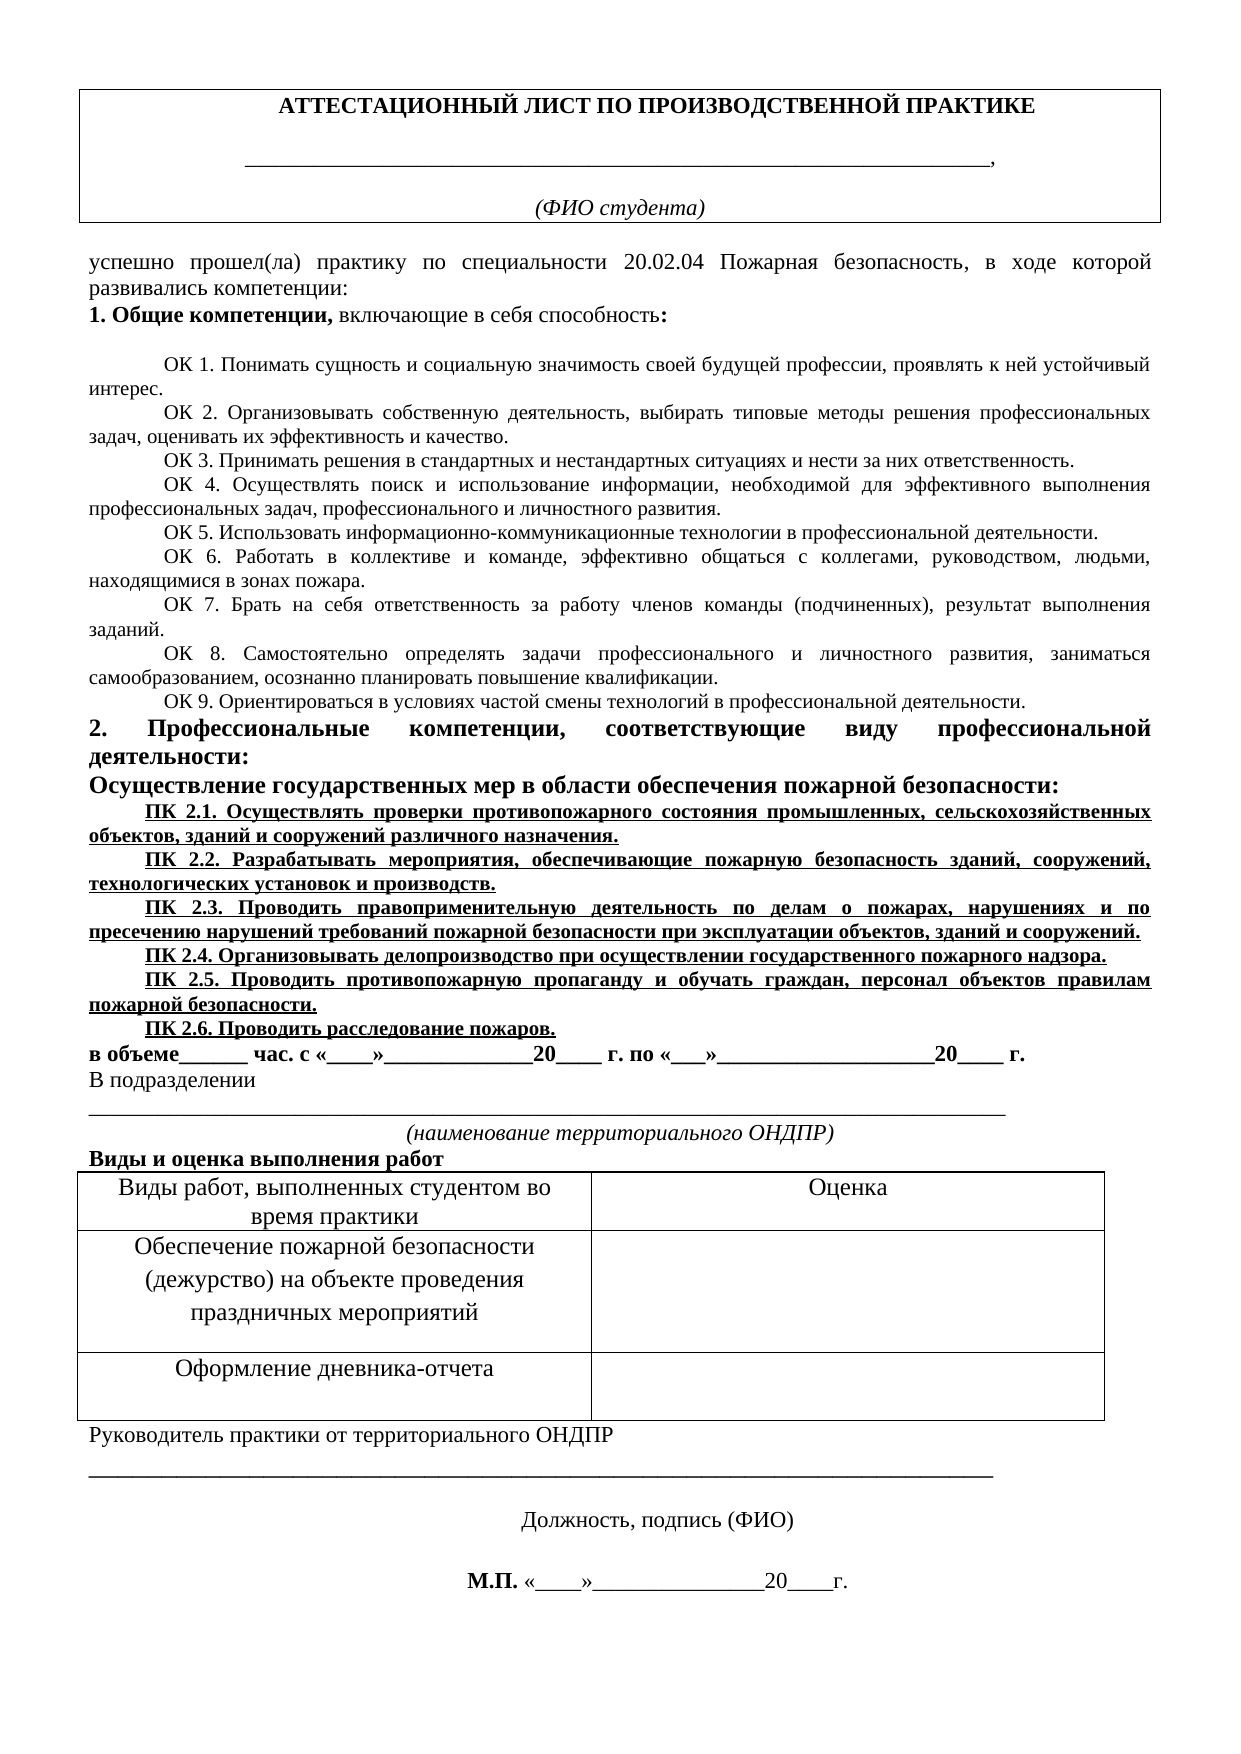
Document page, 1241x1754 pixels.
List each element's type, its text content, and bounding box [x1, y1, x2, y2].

table_cell Обеспечение пожарной безопасности (дежурство) на объекте проведения праздничных мероприятий [78, 1231, 591, 1352]
text ОК 6. Работать в коллективе и команде, эффективно общаться с коллегами, руководством, людьми, находящимися в зонах пожара. [89, 544, 1152, 592]
text ОК 7. Брать на себя ответственность за работу членов команды (подчиненных), результат выполнения заданий. [89, 592, 1152, 641]
table_header Виды работ, выполненных студентом во время практики [78, 1173, 591, 1230]
text (наименование территориального ОНДПР) [89, 1119, 1152, 1145]
text ______________________________________________________________ [89, 1447, 1152, 1481]
text успешно прошел(ла) практику по специальности 20.02.04 Пожарная безопасность, в ходе которой развивались компетенции: [89, 248, 1152, 301]
text Виды и оценка выполнения работ [89, 1145, 1152, 1171]
table_header Оценка [592, 1173, 1104, 1230]
text ОК 2. Организовывать собственную деятельность, выбирать типовые методы решения профессиональных задач, оценивать их эффективность и качество. [89, 400, 1152, 448]
text Осуществление государственных мер в области обеспечения пожарной безопасности: [89, 770, 1152, 799]
text ОК 8. Самостоятельно определять задачи профессионального и личностного развития, заниматься самообразованием, осознанно планировать повышение квалификации. [89, 641, 1152, 689]
text ПК 2.6. Проводить расследование пожаров. [89, 1016, 1152, 1039]
text ПК 2.4. Организовывать делопроизводство при осуществлении государственного пожарного надзора. [89, 943, 1152, 967]
text (ФИО студента) [80, 191, 1160, 222]
text 2. Профессиональные компетенции, соответствующие виду профессиональной деятельности: [89, 713, 1152, 770]
text ОК 9. Ориентироваться в условиях частой смены технологий в профессиональной деятельности. [89, 689, 1152, 713]
text _________________________________________________________________, [80, 140, 1160, 169]
table_cell Оформление дневника-отчета [78, 1353, 591, 1419]
text ПК 2.1. Осуществлять проверки противопожарного состояния промышленных, сельскохозяйственных объектов, зданий и сооружений различного назначения. [89, 799, 1152, 847]
text ОК 3. Принимать решения в стандартных и нестандартных ситуациях и нести за них ответственность. [89, 448, 1152, 472]
text 1. Общие компетенции, включающие в себя способность: [89, 301, 1152, 327]
text ОК 4. Осуществлять поиск и использование информации, необходимой для эффективного выполнения профессиональных задач, профессионального и личностного развития. [89, 472, 1152, 520]
table_cell [592, 1353, 1104, 1419]
text Руководитель практики от территориального ОНДПР [89, 1421, 1152, 1447]
table_cell [592, 1231, 1104, 1352]
text ПК 2.3. Проводить правоприменительную деятельность по делам о пожарах, нарушениях и по пресечению нарушений требований пожарной безопасности при эксплуатации объектов, зданий и сооружений. [89, 895, 1152, 943]
text ОК 5. Использовать информационно-коммуникационные технологии в профессиональной деятельности. [89, 520, 1152, 544]
text В подразделении ________________________________________________________________________________ [89, 1066, 1152, 1119]
text аттестационный лист по производственной практике [80, 90, 1160, 118]
text в объеме______ час. с «____»_____________20____ г. по «___»___________________20____ г. [89, 1039, 1152, 1066]
text ОК 1. Понимать сущность и социальную значимость своей будущей профессии, проявлять к ней устойчивый интерес. [89, 352, 1152, 400]
text ПК 2.2. Разрабатывать мероприятия, обеспечивающие пожарную безопасность зданий, сооружений, технологических установок и производств. [89, 847, 1152, 895]
text Должность, подпись (ФИО) [89, 1506, 1152, 1533]
text М.П. «____»_______________20____г. [89, 1567, 1152, 1593]
text ПК 2.5. Проводить противопожарную пропаганду и обучать граждан, персонал объектов правилам пожарной безопасности. [89, 967, 1152, 1016]
